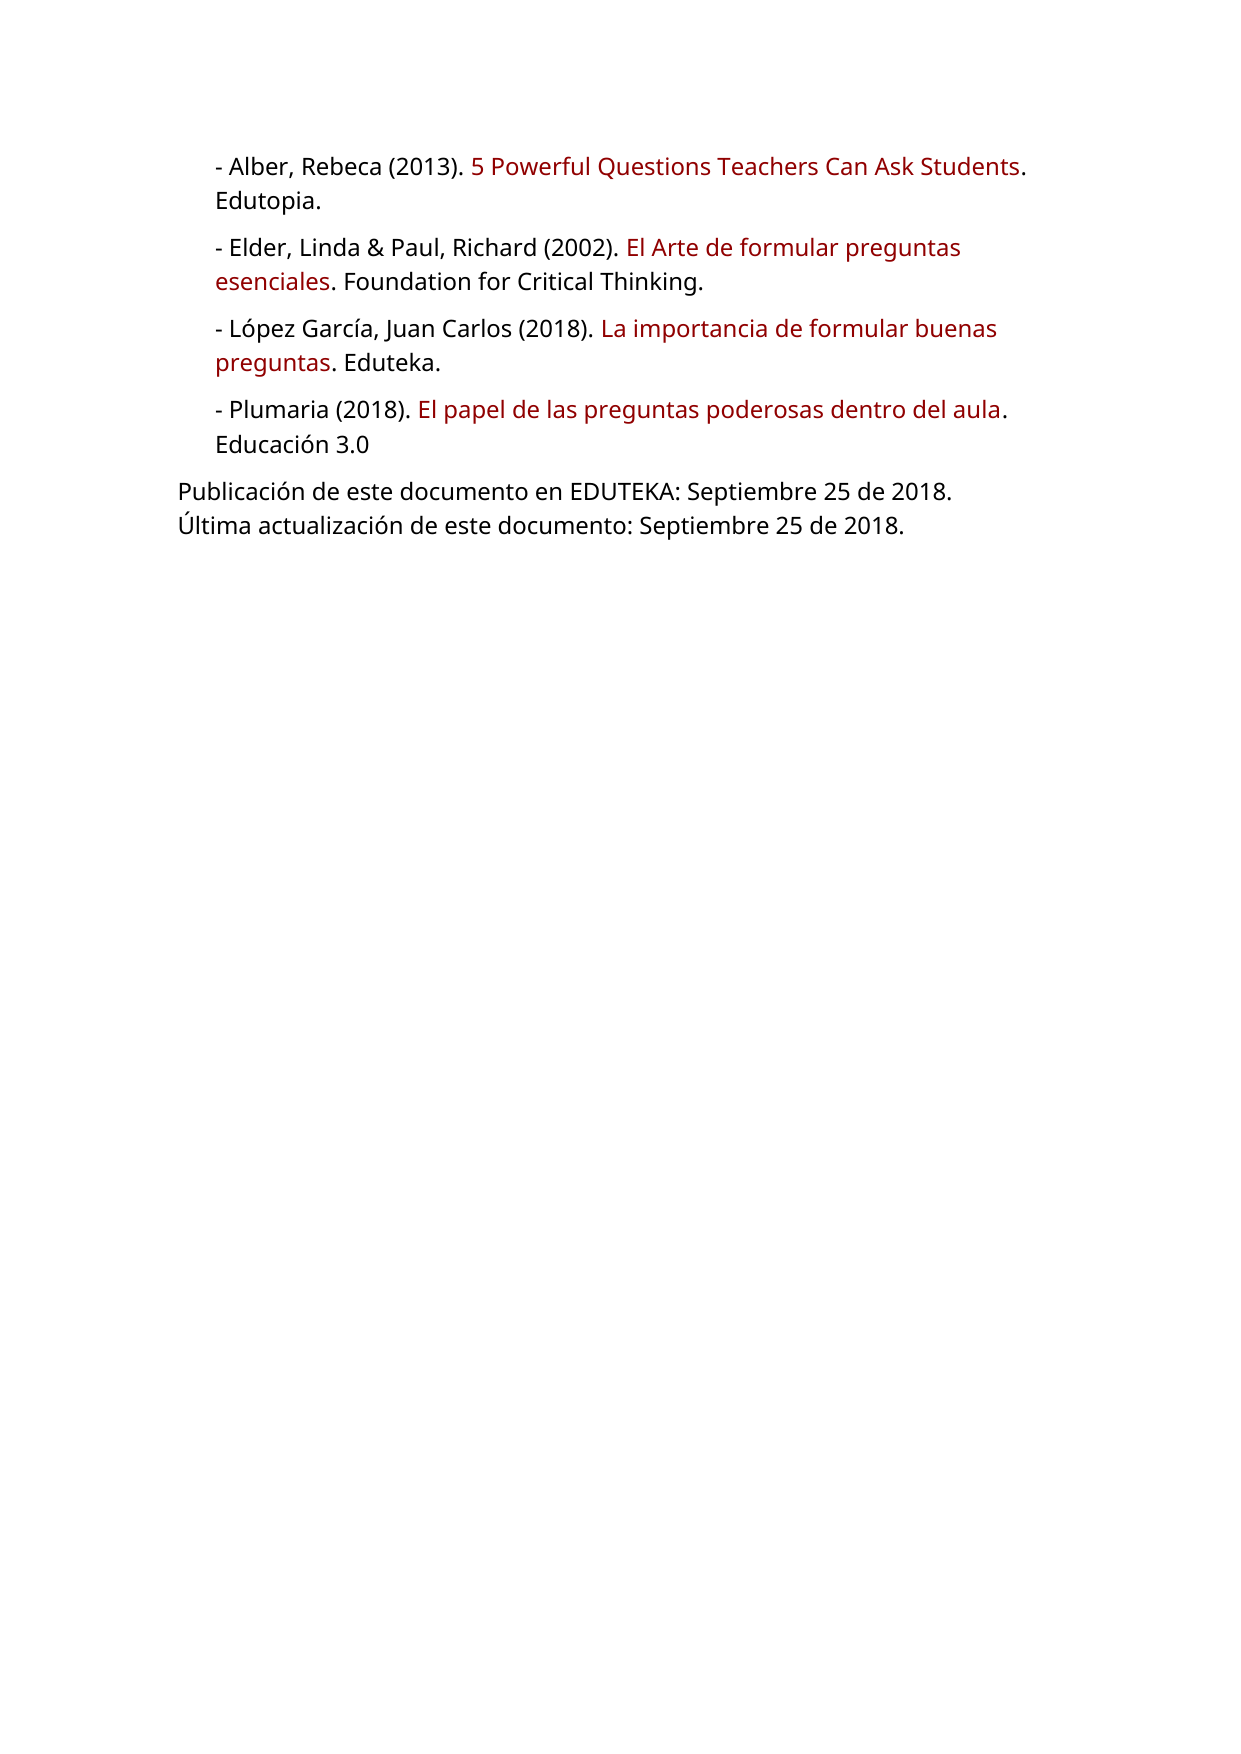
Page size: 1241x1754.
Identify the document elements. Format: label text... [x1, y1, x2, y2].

list - López García, Juan Carlos (2018). La importancia de formular buenas preguntas. Eduteka. [215, 310, 1063, 379]
list - Plumaria (2018). El papel de las preguntas poderosas dentro del aula. Educación 3.0 [215, 391, 1063, 460]
text Publicación de este documento en EDUTEKA: Septiembre 25 de 2018. Última actualización de este documento: Septiembre 25 de 2018. [177, 473, 1063, 541]
list - Alber, Rebeca (2013). 5 Powerful Questions Teachers Can Ask Students. Edutopia. [215, 148, 1063, 216]
list - Elder, Linda & Paul, Richard (2002). El Arte de formular preguntas esenciales. Foundation for Critical Thinking. [215, 229, 1063, 298]
